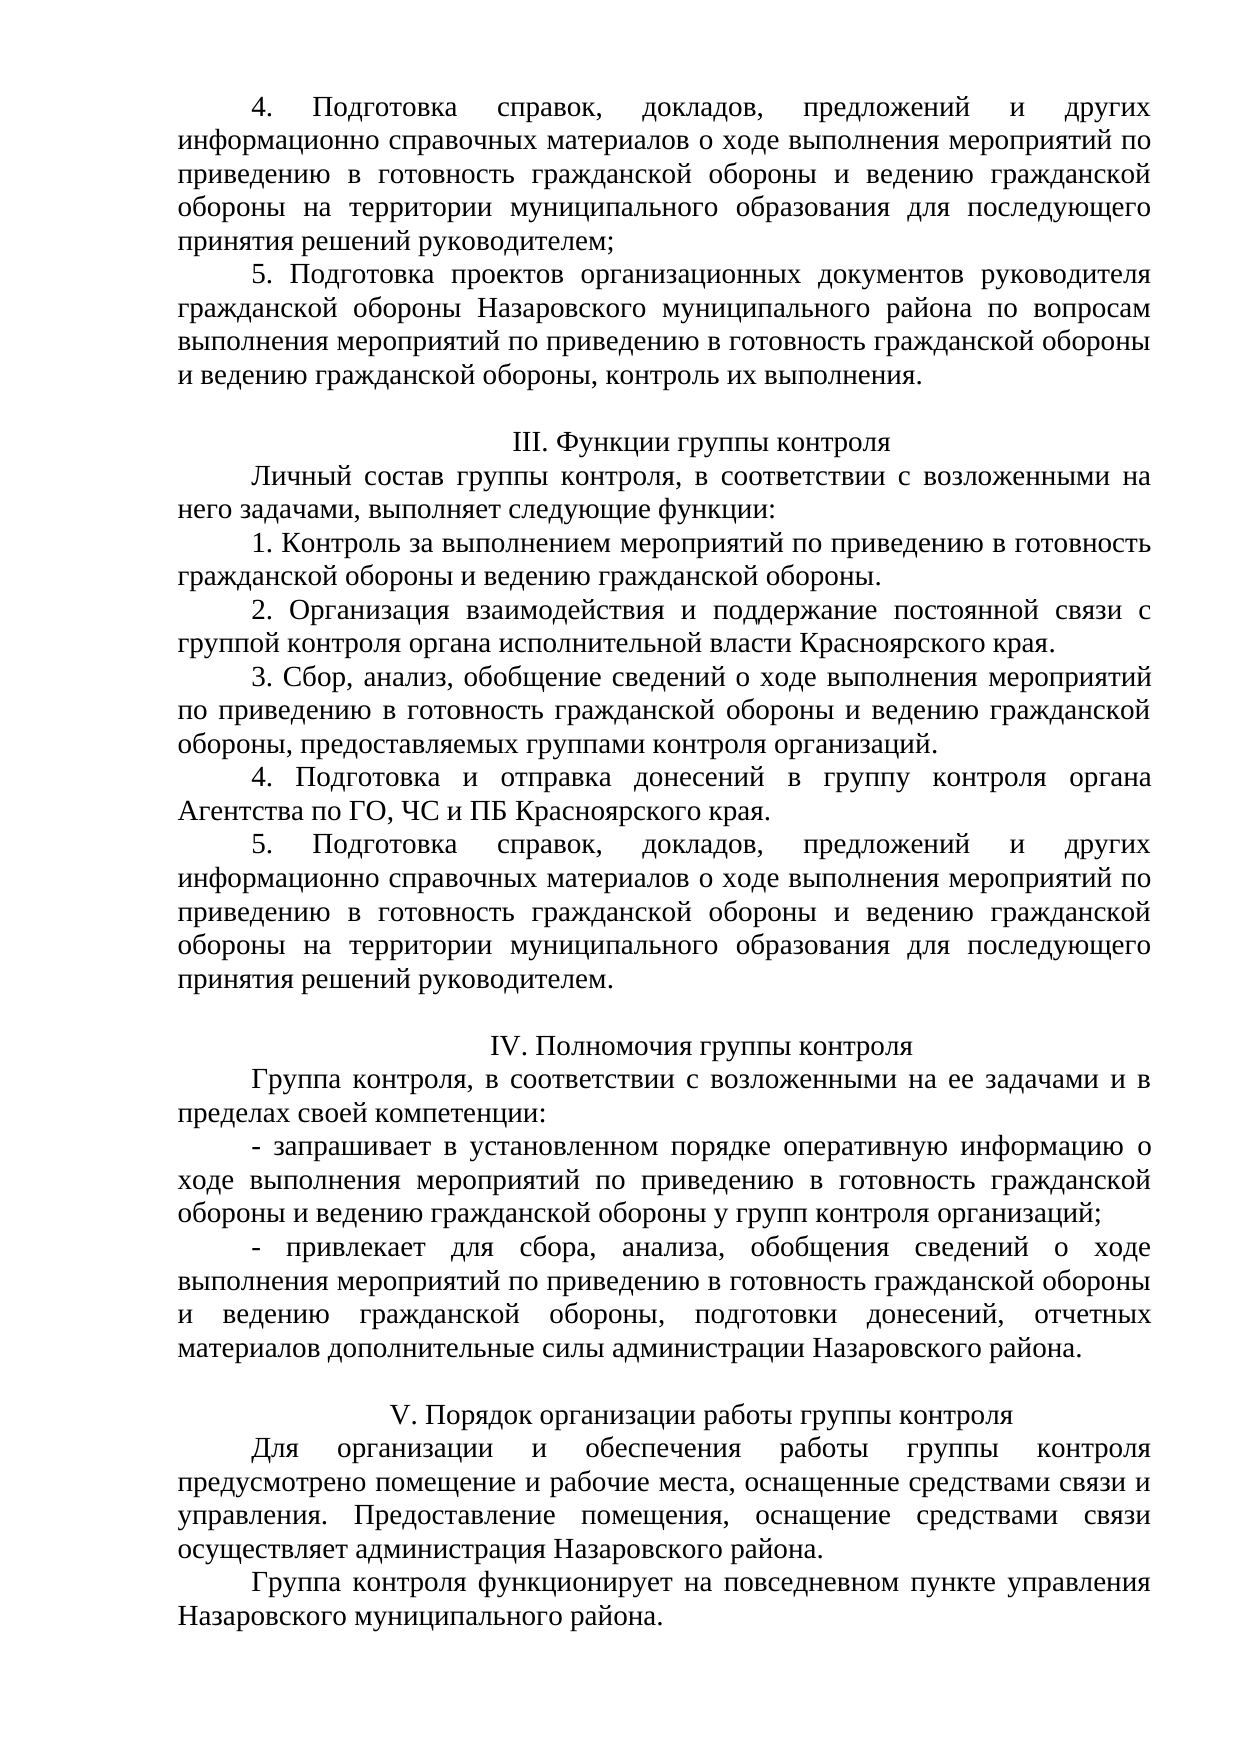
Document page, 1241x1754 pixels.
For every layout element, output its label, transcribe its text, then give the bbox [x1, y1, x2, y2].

text 4. Подготовка и отправка донесений в группу контроля органа Агентства по ГО, ЧС и ПБ Красноярского края. [177, 759, 1152, 827]
text - запрашивает в установленном порядке оперативную информацию о ходе выполнения мероприятий по приведению в готовность гражданской обороны и ведению гражданской обороны у групп контроля организаций; [177, 1128, 1152, 1229]
text V. Порядок организации работы группы контроля [177, 1397, 1152, 1430]
text Личный состав группы контроля, в соответствии с возложенными на него задачами, выполняет следующие функции: [177, 458, 1152, 525]
text IV. Полномочия группы контроля [177, 1028, 1152, 1061]
text - привлекает для сбора, анализа, обобщения сведений о ходе выполнения мероприятий по приведению в готовность гражданской обороны и ведению гражданской обороны, подготовки донесений, отчетных материалов дополнительные силы администрации Назаровского района. [177, 1229, 1152, 1363]
text Группа контроля, в соответствии с возложенными на ее задачами и в пределах своей компетенции: [177, 1061, 1152, 1128]
text 1. Контроль за выполнением мероприятий по приведению в готовность гражданской обороны и ведению гражданской обороны. [177, 525, 1152, 592]
text 3. Сбор, анализ, обобщение сведений о ходе выполнения мероприятий по приведению в готовность гражданской обороны и ведению гражданской обороны, предоставляемых группами контроля организаций. [177, 659, 1152, 759]
text Для организации и обеспечения работы группы контроля предусмотрено помещение и рабочие места, оснащенные средствами связи и управления. Предоставление помещения, оснащение средствами связи осуществляет администрация Назаровского района. [177, 1430, 1152, 1564]
text 5. Подготовка справок, докладов, предложений и других информационно справочных материалов о ходе выполнения мероприятий по приведению в готовность гражданской обороны и ведению гражданской обороны на территории муниципального образования для последующего принятия решений руководителем. [177, 827, 1152, 994]
text Группа контроля функционирует на повседневном пункте управления Назаровского муниципального района. [177, 1564, 1152, 1632]
text 4. Подготовка справок, докладов, предложений и других информационно справочных материалов о ходе выполнения мероприятий по приведению в готовность гражданской обороны и ведению гражданской обороны на территории муниципального образования для последующего принятия решений руководителем; [177, 89, 1152, 256]
text III. Функции группы контроля [177, 424, 1152, 458]
text 2. Организация взаимодействия и поддержание постоянной связи с группой контроля органа исполнительной власти Красноярского края. [177, 592, 1152, 659]
text 5. Подготовка проектов организационных документов руководителя гражданской обороны Назаровского муниципального района по вопросам выполнения мероприятий по приведению в готовность гражданской обороны и ведению гражданской обороны, контроль их выполнения. [177, 256, 1152, 391]
